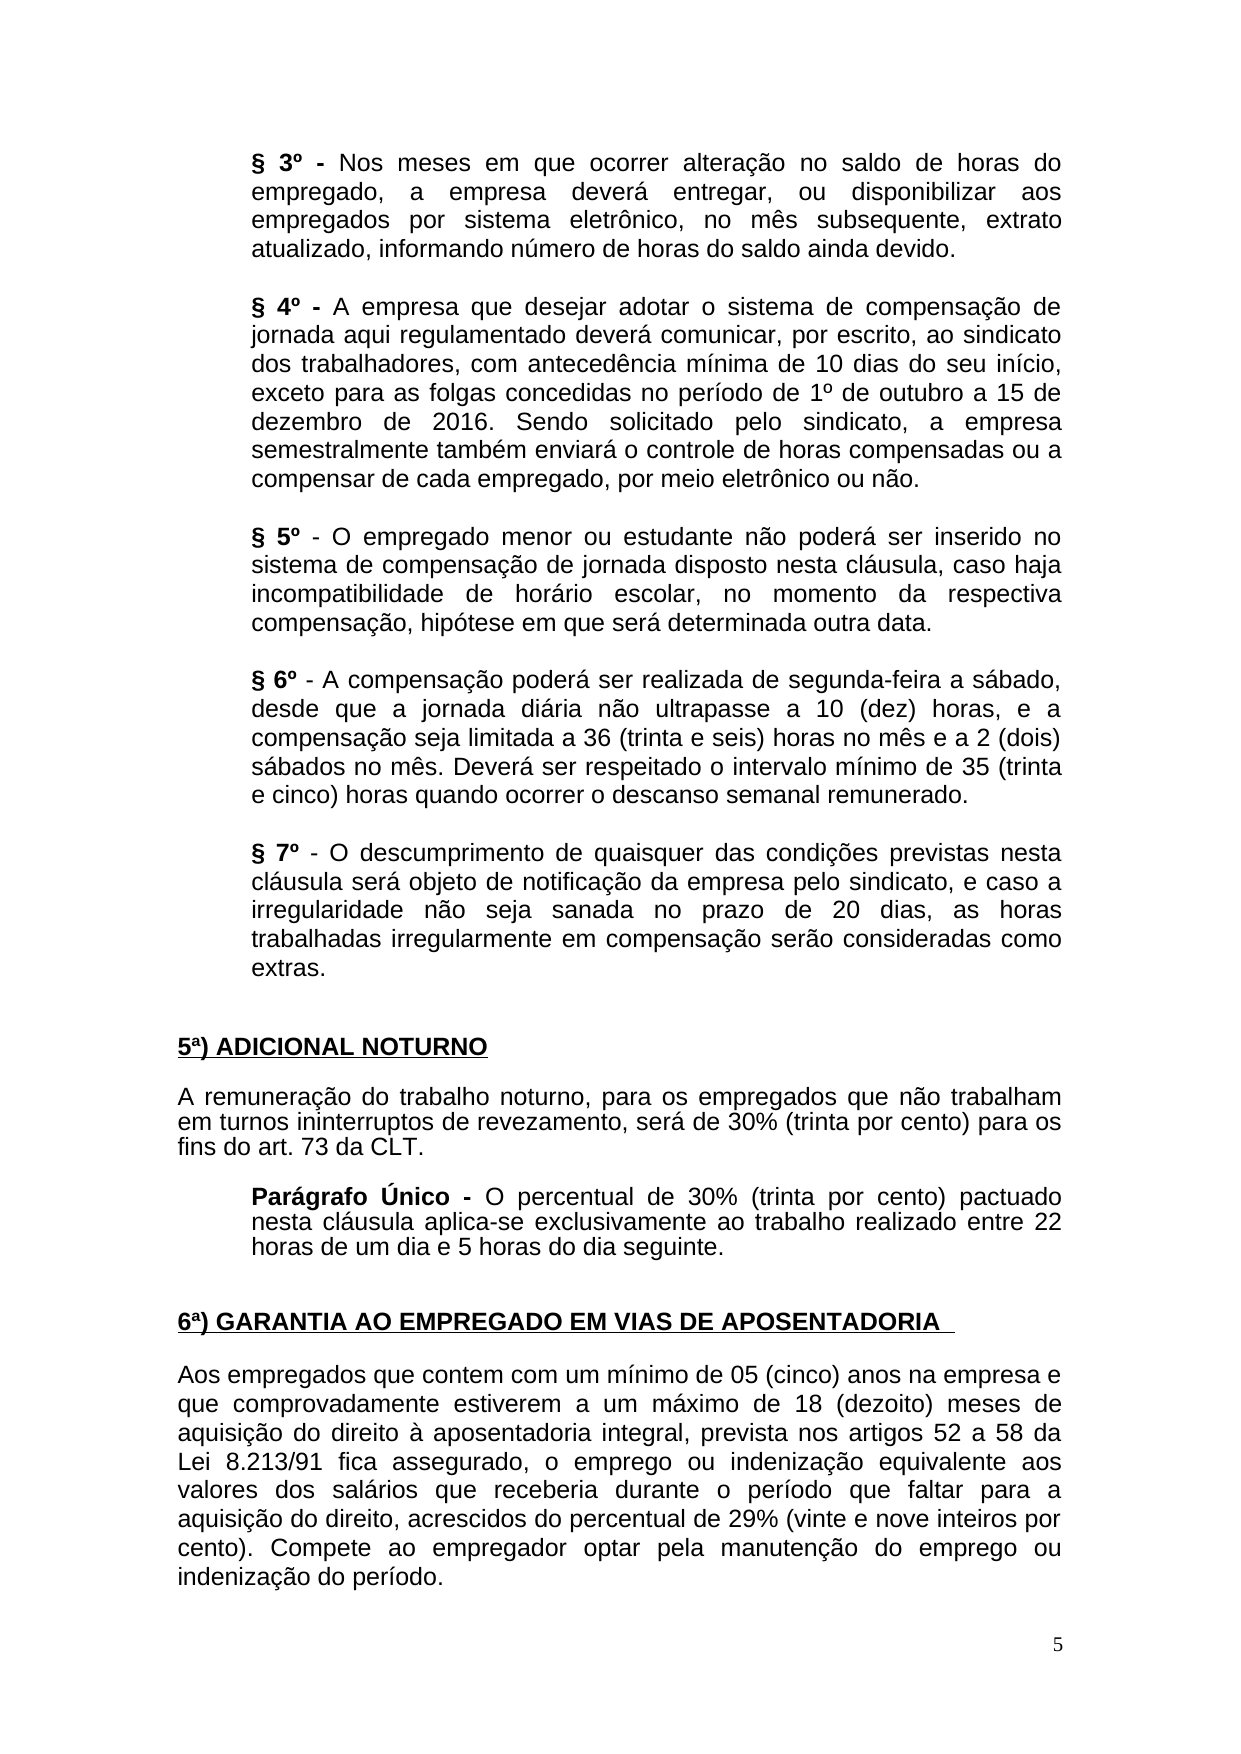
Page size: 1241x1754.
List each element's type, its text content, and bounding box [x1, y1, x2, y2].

text § 5º - O empregado menor ou estudante não poderá ser inserido no sistema de compensação de jornada disposto nesta cláusula, caso haja incompatibilidade de horário escolar, no momento da respectiva compensação, hipótese em que será determinada outra data. [251, 521, 1063, 636]
text A remuneração do trabalho noturno, para os empregados que não trabalham em turnos ininterruptos de revezamento, será de 30% (trinta por cento) para os fins do art. 73 da CLT. [177, 1085, 1063, 1160]
text § 3º - Nos meses em que ocorrer alteração no saldo de horas do empregado, a empresa deverá entregar, ou disponibilizar aos empregados por sistema eletrônico, no mês subsequente, extrato atualizado, informando número de horas do saldo ainda devido. [251, 148, 1063, 263]
text Aos empregados que contem com um mínimo de 05 (cinco) anos na empresa e que comprovadamente estiverem a um máximo de 18 (dezoito) meses de aquisição do direito à aposentadoria integral, prevista nos artigos 58 da Lei 8.213/91 fica assegurado, o emprego ou indenização equivalente aos valores dos salários que receberia durante o período que faltar para a aquisição do direito, acrescidos do percentual de 29% (vinte e nove inteiros por cento). Compete ao empregador optar pela manutenção do emprego ou indenização do período. [177, 1360, 1063, 1590]
text 6ª) GARANTIA AO EMPREGADO EM VIAS DE APOSENTADORIA [177, 1310, 1063, 1335]
text 5ª) ADICIONAL NOTURNO [177, 1035, 1063, 1060]
text § 4º - A empresa que desejar adotar o sistema de compensação de jornada aqui regulamentado deverá comunicar, por escrito, ao sindicato dos trabalhadores, com antecedência mínima de 10 dias do seu início, exceto para as folgas concedidas no período de 1º de outubro a 15 de dezembro de 2016. Sendo solicitado pelo sindicato, a empresa semestralmente também enviará o controle de horas compensadas ou a compensar de cada empregado, por meio eletrônico ou não. [251, 291, 1063, 493]
text § 7º - O descumprimento de quaisquer das condições previstas nesta cláusula será objeto de notificação da empresa pelo sindicato, e caso a irregularidade não seja sanada no prazo de 20 dias, as horas trabalhadas irregularmente em compensação serão consideradas como extras. [251, 838, 1063, 981]
text § 6º - A compensação poderá ser realizada de segunda-feira a sábado, desde que a jornada diária não ultrapasse a 10 (dez) horas, e a compensação seja limitada a 36 (trinta e seis) horas no mês e a 2 (dois) sábados no mês. Deverá ser respeitado o intervalo mínimo de 35 (trinta e cinco) horas quando ocorrer o descanso semanal remunerado. [251, 665, 1063, 809]
text Parágrafo Único - O percentual de 30% (trinta por cento) pactuado nesta cláusula aplica-se exclusivamente ao trabalho realizado entre 22 horas de um dia e 5 horas do dia seguinte. [251, 1185, 1063, 1260]
